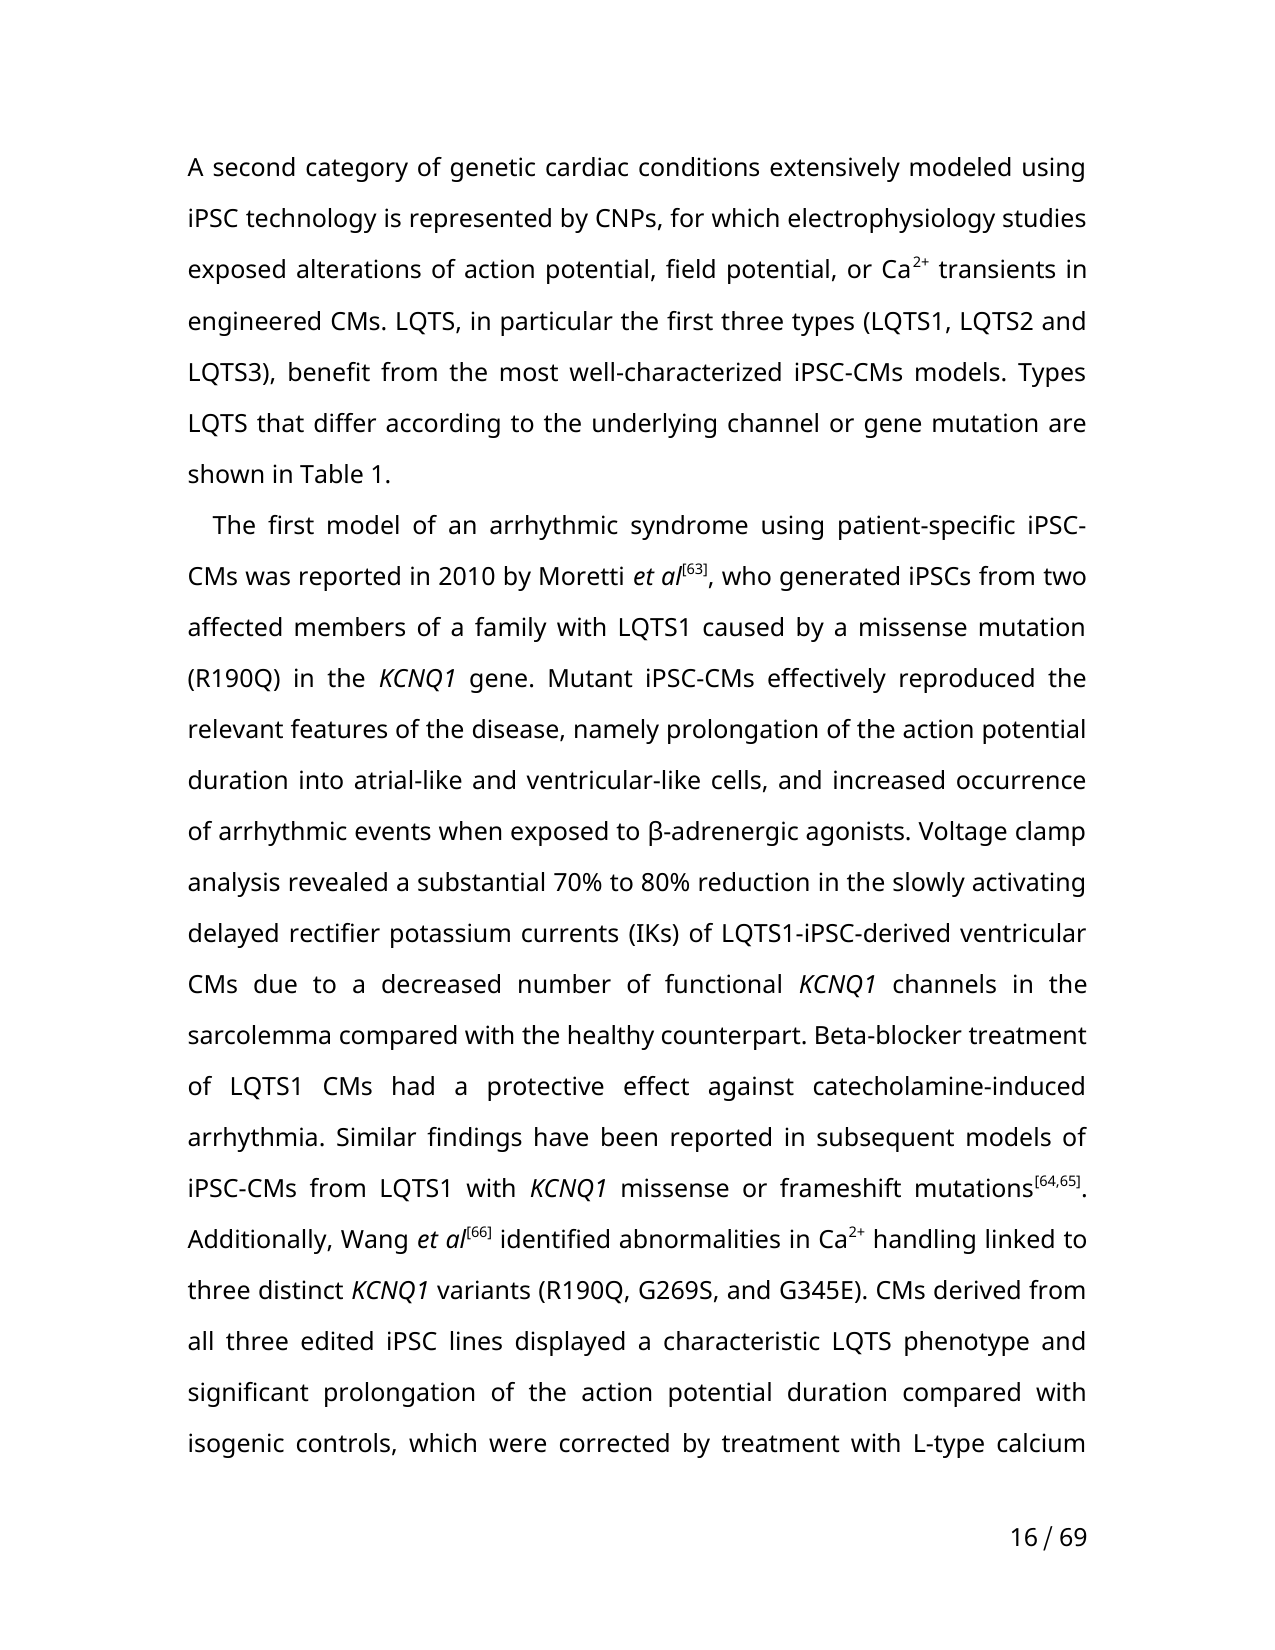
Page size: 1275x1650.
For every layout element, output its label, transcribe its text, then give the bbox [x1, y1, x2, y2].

text A second category of genetic cardiac conditions extensively modeled using iPSC technology is represented by CNPs, for which electrophysiology studies exposed alterations of action potential, field potential, or Ca2+ transients in engineered CMs. LQTS, in particular the first three types (LQTS1, LQTS2 and LQTS3), benefit from the most well-characterized iPSC-CMs models. Types LQTS that differ according to the underlying channel or gene mutation are shown in Table 1. [187, 150, 1087, 490]
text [187, 507, 1087, 1460]
